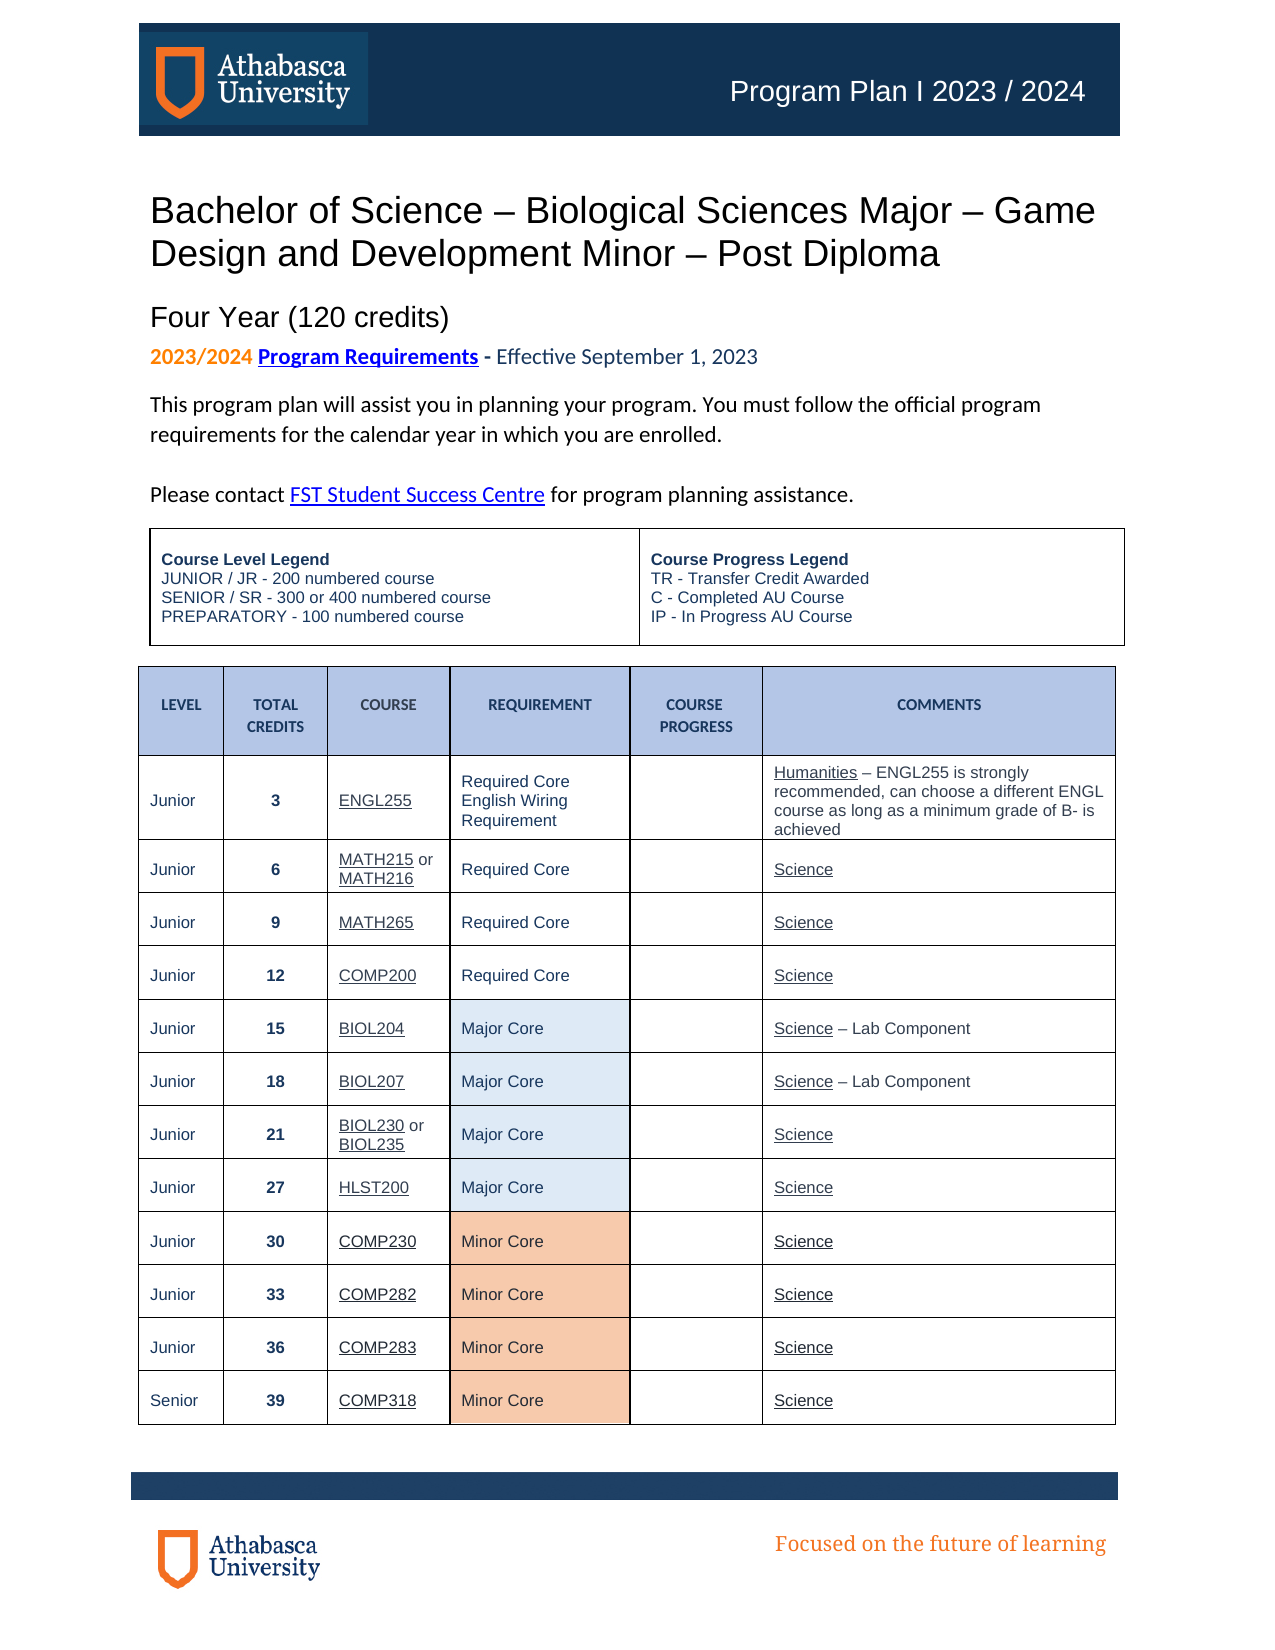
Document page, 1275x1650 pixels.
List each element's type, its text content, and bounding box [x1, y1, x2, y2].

table_cell Science [763, 893, 1115, 945]
table_cell [631, 946, 762, 998]
table_cell Science [763, 1106, 1115, 1158]
table_cell Junior [139, 1053, 223, 1105]
table_cell Science [763, 1212, 1115, 1264]
table_cell COMP318 [328, 1371, 449, 1423]
table_cell 27 [224, 1159, 327, 1211]
table_cell COMP282 [328, 1265, 449, 1317]
table_cell 36 [224, 1318, 327, 1370]
table_cell 21 [224, 1106, 327, 1158]
table_cell Major Core [451, 1106, 629, 1158]
table_cell 39 [224, 1371, 327, 1423]
table_cell Science – Lab Component [763, 1000, 1115, 1052]
table_cell MATH215 or MATH216 [328, 840, 449, 892]
table_cell Required Core [451, 840, 629, 892]
table_cell Minor Core [451, 1265, 629, 1317]
table_cell Junior [139, 1000, 223, 1052]
text 2023/2024 Program Requirements - Effective September 1, 2023 [150, 339, 1116, 370]
table_cell 6 [224, 840, 327, 892]
table_cell 33 [224, 1265, 327, 1317]
table_cell Junior [139, 946, 223, 998]
table_cell 30 [224, 1212, 327, 1264]
table_cell Science [763, 1371, 1115, 1423]
table_cell Junior [139, 1106, 223, 1158]
table_cell COMP200 [328, 946, 449, 998]
table_cell 18 [224, 1053, 327, 1105]
table_header COMMENTS [763, 667, 1115, 755]
table_cell COMP230 [328, 1212, 449, 1264]
table_cell Junior [139, 1318, 223, 1370]
table_cell BIOL207 [328, 1053, 449, 1105]
table_cell BIOL230 or BIOL235 [328, 1106, 449, 1158]
table_cell Required Core [451, 946, 629, 998]
table_cell Major Core [451, 1053, 629, 1105]
table_cell Minor Core [451, 1212, 629, 1264]
table_cell Junior [139, 893, 223, 945]
table_cell [631, 1318, 762, 1370]
table_header Course Progress Legend TR - Transfer Credit Awarded C - Completed AU Course IP - In Progress AU Course [640, 529, 1124, 645]
table_cell Senior [139, 1371, 223, 1423]
table_cell Humanities – ENGL255 is strongly recommended, can choose a different ENGL course as long as a minimum grade of B- is achieved [763, 756, 1115, 839]
table_cell [631, 1106, 762, 1158]
table_cell [631, 1371, 762, 1423]
table_cell 15 [224, 1000, 327, 1052]
table_cell Junior [139, 1265, 223, 1317]
table_cell Required Core [451, 893, 629, 945]
table_cell [631, 1000, 762, 1052]
table_header REQUIREMENT [451, 667, 629, 755]
table_cell 9 [224, 893, 327, 945]
table_cell 12 [224, 946, 327, 998]
table_header Course Level Legend JUNIOR / JR - 200 numbered course SENIOR / SR - 300 or 400 numbered course PREPARATORY - 100 numbered course [151, 529, 639, 645]
table_cell [631, 840, 762, 892]
table_cell [631, 756, 762, 839]
picture [155, 1525, 324, 1593]
table_header COURSE [328, 667, 449, 755]
table_header TOTAL CREDITS [224, 667, 327, 755]
text This program plan will assist you in planning your program. You must follow the official program requirements for the calendar year in which you are enrolled. Please contact FST Student Success Centre for program planning assistance. [150, 390, 1146, 508]
table_cell MATH265 [328, 893, 449, 945]
table_cell COMP283 [328, 1318, 449, 1370]
table_cell Junior [139, 840, 223, 892]
table_cell Science [763, 1265, 1115, 1317]
table_cell Junior [139, 756, 223, 839]
table_cell ENGL255 [328, 756, 449, 839]
table_cell Major Core [451, 1159, 629, 1211]
table_cell Science [763, 1159, 1115, 1211]
table_cell Junior [139, 1159, 223, 1211]
table_cell [631, 1212, 762, 1264]
table_cell HLST200 [328, 1159, 449, 1211]
table_cell Science [763, 1318, 1115, 1370]
subtitle Four Year (120 credits) [150, 299, 1116, 333]
table_cell Science [763, 946, 1115, 998]
table_cell [631, 1159, 762, 1211]
table_cell Required Core English Wiring Requirement [451, 756, 629, 839]
table_cell Science [763, 840, 1115, 892]
table_cell Junior [139, 1212, 223, 1264]
table_cell Minor Core [451, 1371, 629, 1423]
table_cell Major Core [451, 1000, 629, 1052]
table_cell Science – Lab Component [763, 1053, 1115, 1105]
table_cell 3 [224, 756, 327, 839]
subtitle Bachelor of Science – Biological Sciences Major – Game Design and Development Minor – Post Diploma [150, 188, 1116, 274]
table_header COURSE PROGRESS [631, 667, 762, 755]
picture [139, 32, 369, 125]
table_cell Minor Core [451, 1318, 629, 1370]
table_cell BIOL204 [328, 1000, 449, 1052]
picture [131, 1472, 1118, 1500]
table_cell [631, 1053, 762, 1105]
table_cell [631, 893, 762, 945]
table_header LEVEL [139, 667, 223, 755]
table_cell [631, 1265, 762, 1317]
